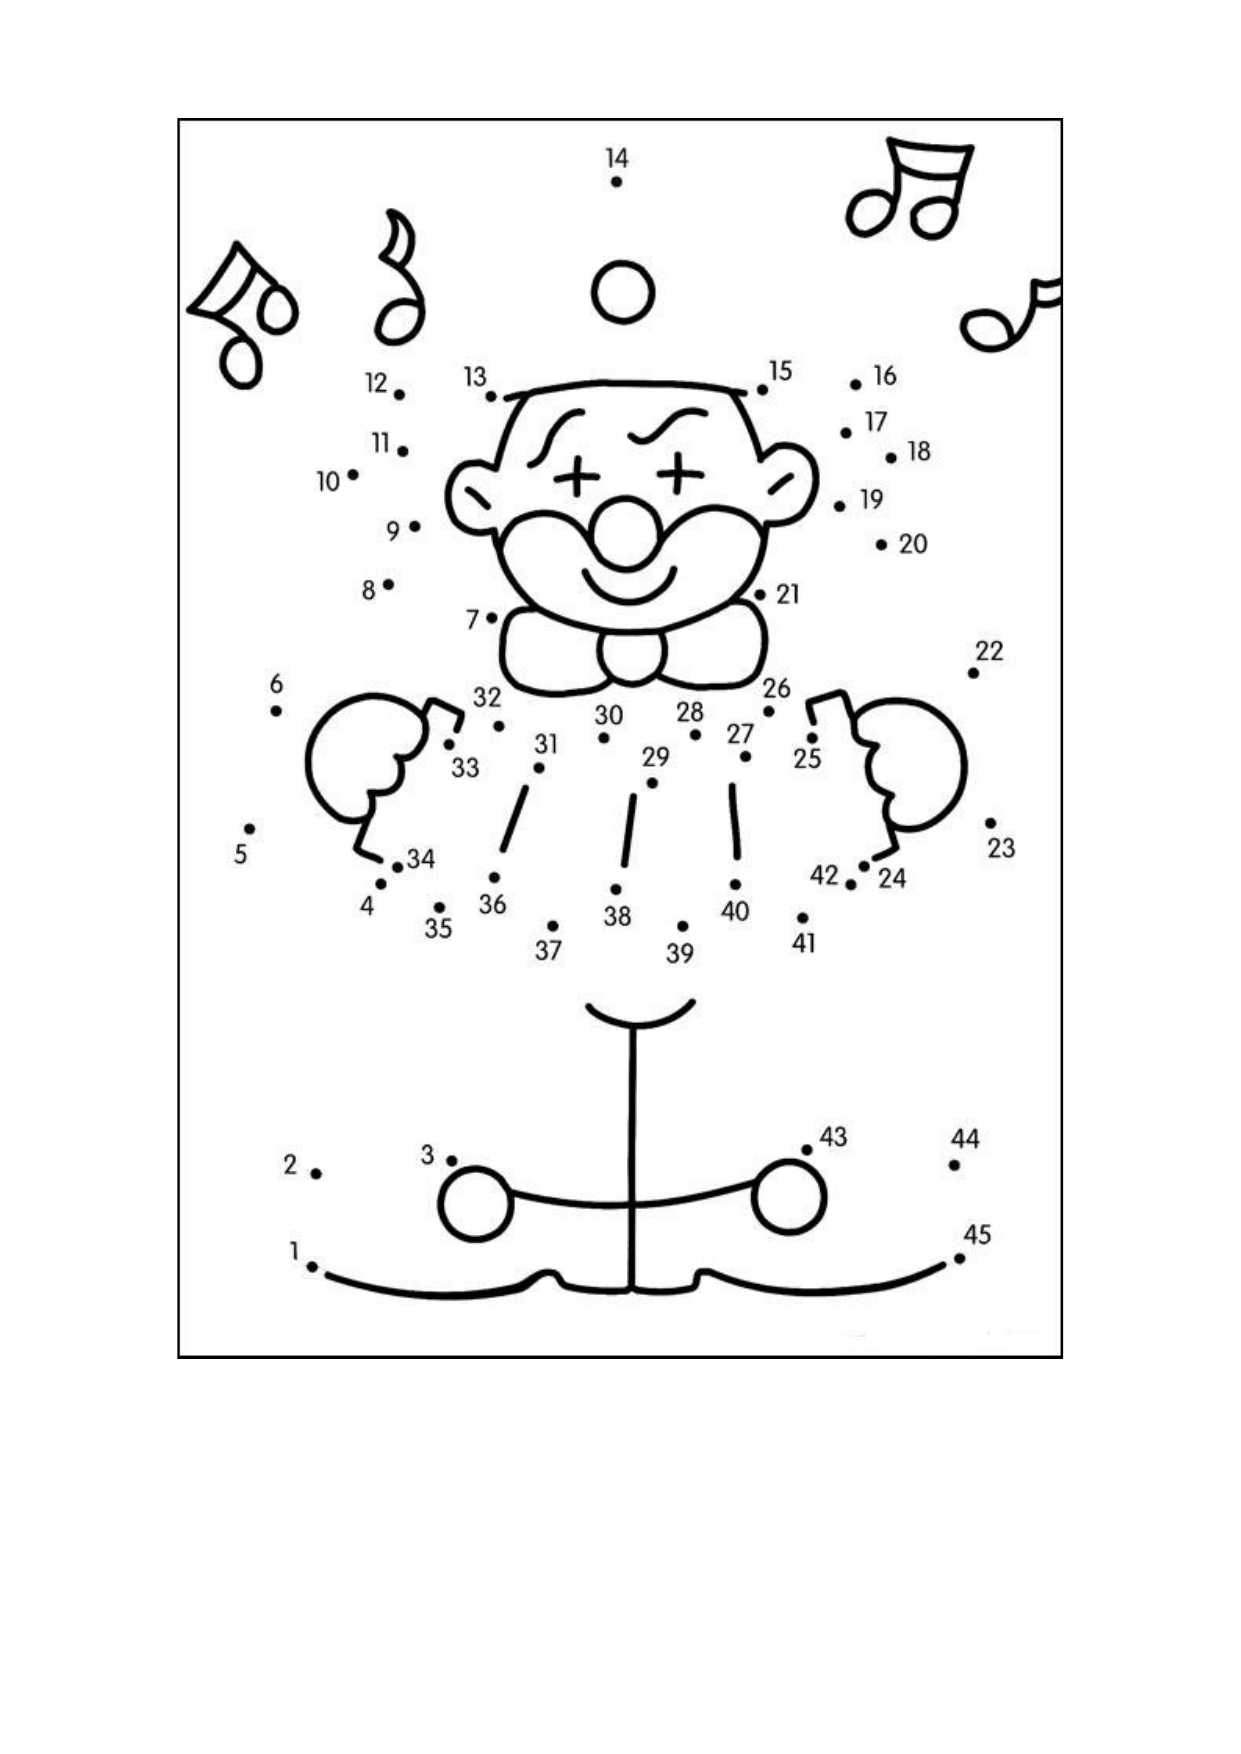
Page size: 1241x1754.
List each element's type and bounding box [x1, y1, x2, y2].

picture [177, 118, 1064, 1359]
